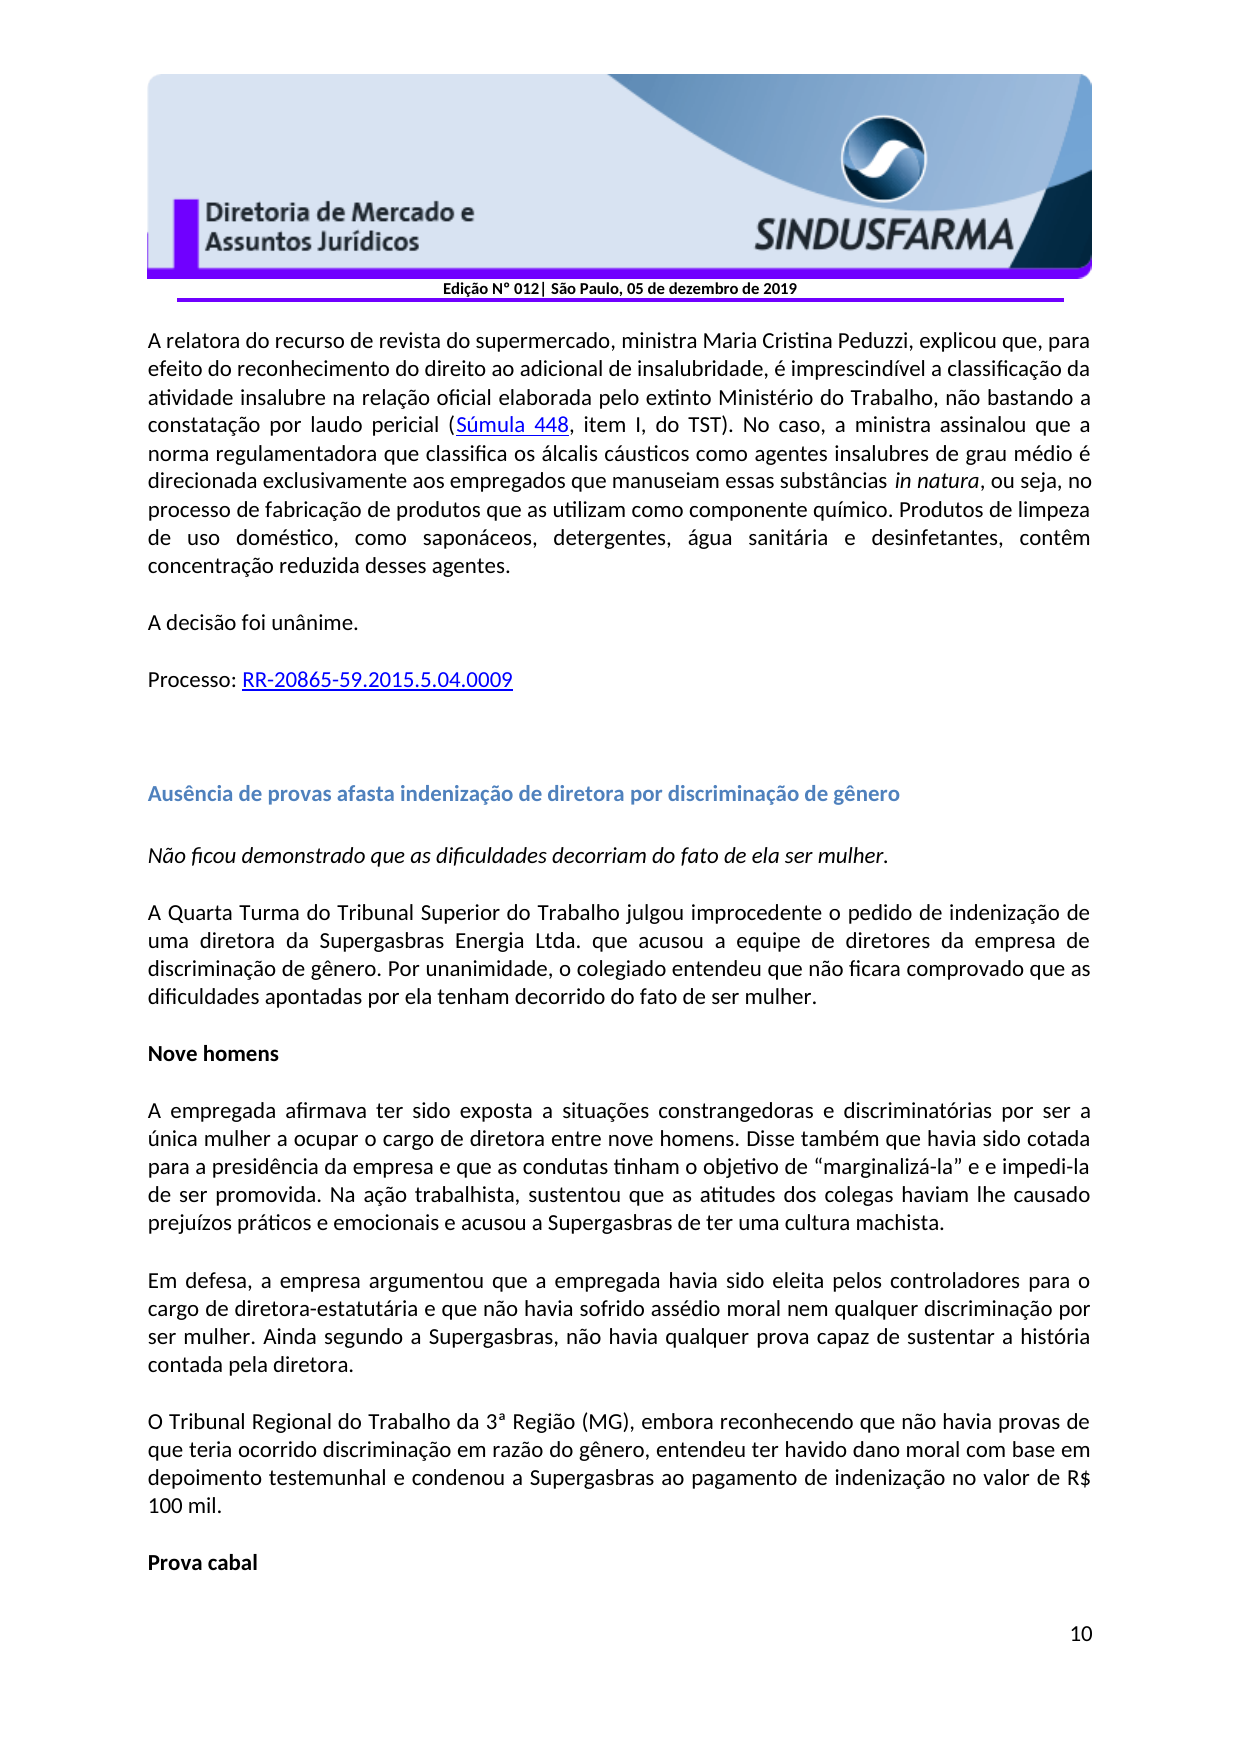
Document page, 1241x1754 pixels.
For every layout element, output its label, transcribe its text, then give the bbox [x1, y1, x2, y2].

text Em defesa, a empresa argumentou que a empregada havia sido eleita pelos controladores para o cargo de diretora-estatutária e que não havia sofrido assédio moral nem qualquer discriminação por ser mulher. Ainda segundo a Supergasbras, não havia qualquer prova capaz de sustentar a história contada pela diretora. [148, 1266, 1092, 1378]
picture [147, 74, 1092, 279]
text O Tribunal Regional do Trabalho da 3ª Região (MG), embora reconhecendo que não havia provas de que teria ocorrido discriminação em razão do gênero, entendeu ter havido dano moral com base em depoimento testemunhal e condenou a Supergasbras ao pagamento de indenização no valor de R$ 100 mil. [148, 1407, 1092, 1519]
text Prova cabal [148, 1548, 1092, 1576]
text A Quarta Turma do Tribunal Superior do Trabalho julgou improcedente o pedido de indenização de uma diretora da Supergasbras Energia Ltda. que acusou a equipe de diretores da empresa de discriminação de gênero. Por unanimidade, o colegiado entendeu que não ficara comprovado que as dificuldades apontadas por ela tenham decorrido do fato de ser mulher. [148, 898, 1092, 1010]
text Processo: RR-20865-59.2015.5.04.0009 [148, 665, 1092, 693]
text A relatora do recurso de revista do supermercado, ministra Maria Cristina Peduzzi, explicou que, para efeito do reconhecimento do direito ao adicional de insalubridade, é imprescindível a classificação da atividade insalubre na relação oficial elaborada pelo extinto Ministério do Trabalho, não bastando a constatação por laudo pericial (Súmula 448, item I, do TST). No caso, a ministra assinalou que a norma regulamentadora que classifica os álcalis cáusticos como agentes insalubres de grau médio é direcionada exclusivamente aos empregados que manuseiam essas substâncias in natura, ou seja, no processo de fabricação de produtos que as utilizam como componente químico. Produtos de limpeza de uso doméstico, como saponáceos, detergentes, água sanitária e desinfetantes, contêm concentração reduzida desses agentes. [148, 327, 1092, 579]
text A empregada afirmava ter sido exposta a situações constrangedoras e discriminatórias por ser a única mulher a ocupar o cargo de diretora entre nove homens. Disse também que havia sido cotada para a presidência da empresa e que as condutas tinham o objetivo de “marginalizá-la” e e impedi-la de ser promovida. Na ação trabalhista, sustentou que as atitudes dos colegas haviam lhe causado prejuízos práticos e emocionais e acusou a Supergasbras de ter uma cultura machista. [148, 1096, 1092, 1237]
subtitle Ausência de provas afasta indenização de diretora por discriminação de gênero [148, 779, 1092, 807]
text Não ficou demonstrado que as dificuldades decorriam do fato de ela ser mulher. [148, 841, 1092, 869]
text Nove homens [148, 1039, 1092, 1067]
text A decisão foi unânime. [148, 608, 1092, 636]
picture [177, 298, 1064, 302]
